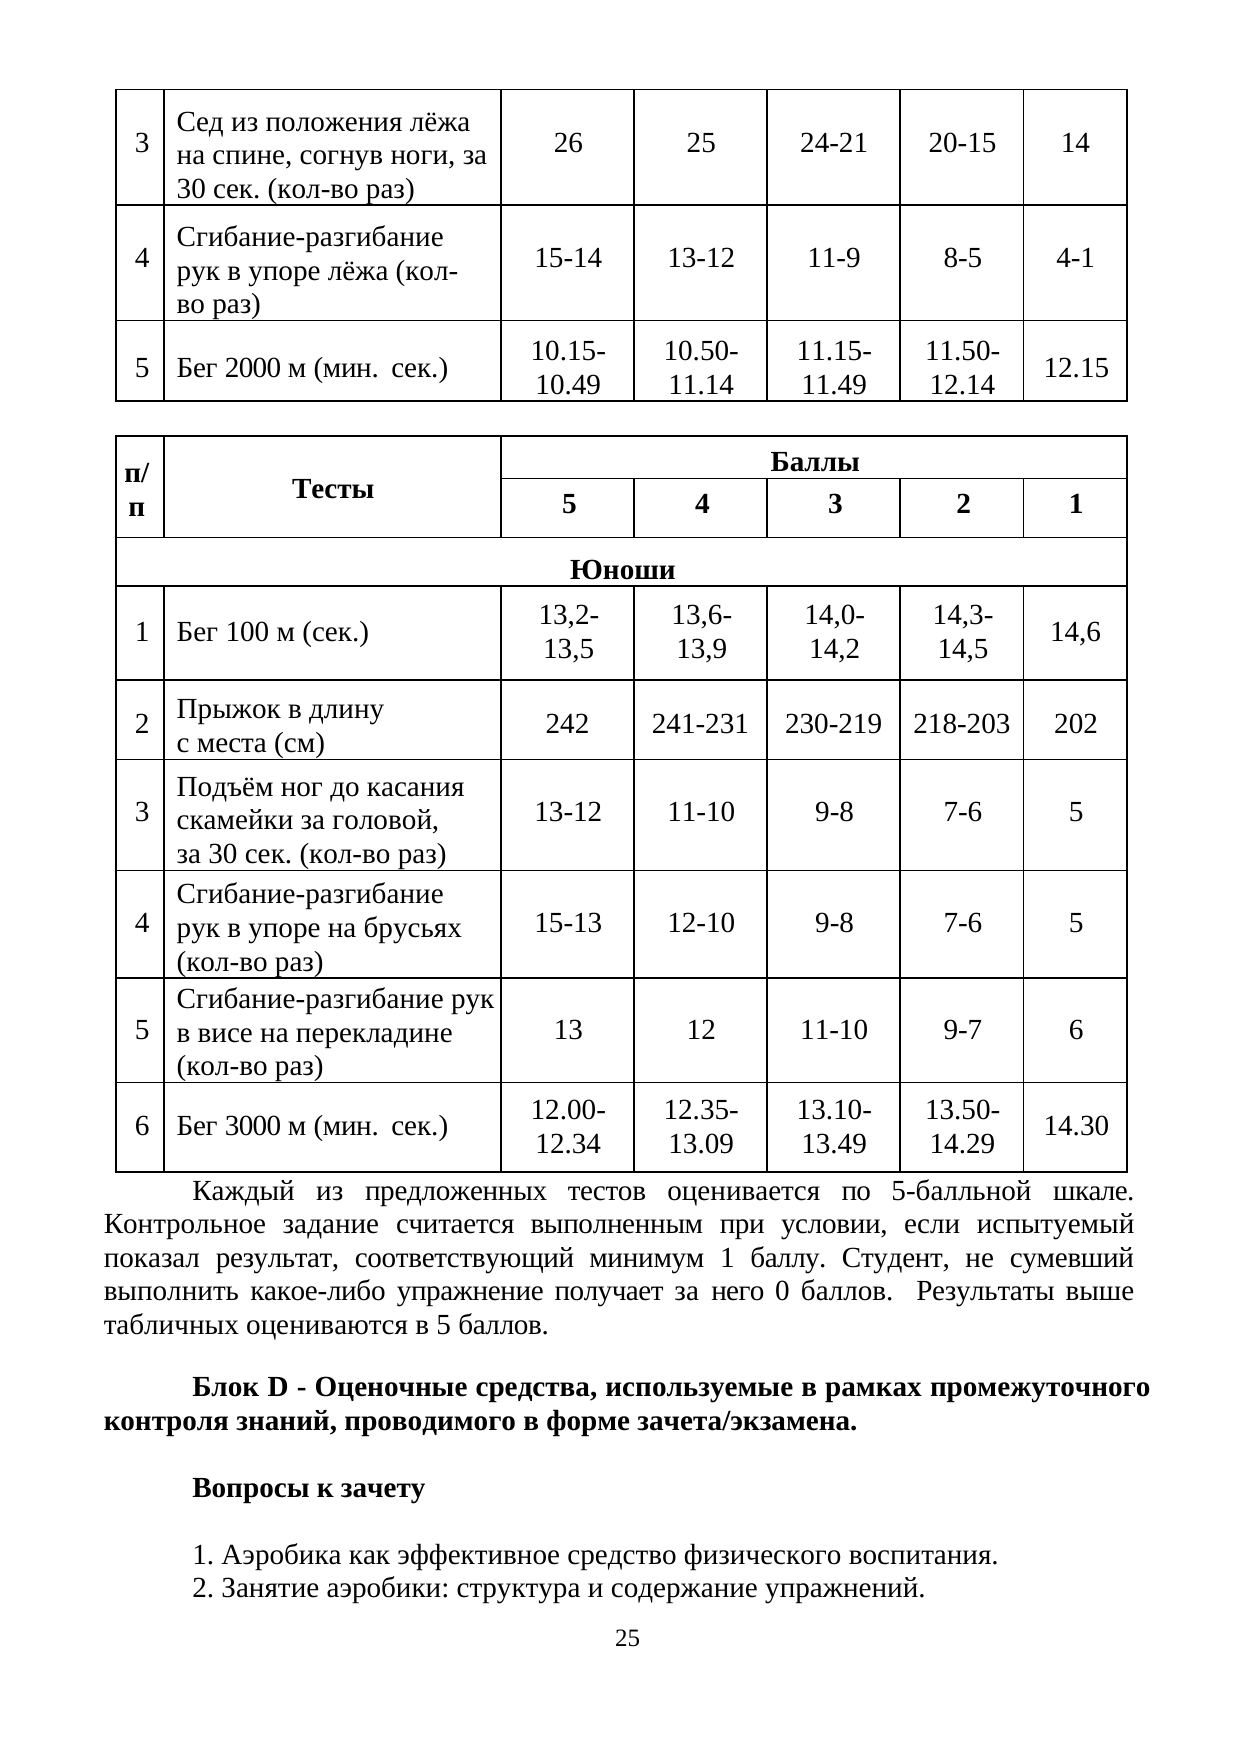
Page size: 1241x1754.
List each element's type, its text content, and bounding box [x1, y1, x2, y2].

table_cell 5 [1024, 760, 1126, 869]
table_cell 12.15 [1024, 321, 1126, 400]
table_cell 12.00- 12.34 [502, 1083, 633, 1171]
table_cell 6 [1024, 979, 1126, 1082]
table_cell 4 [117, 206, 163, 320]
table_cell 11.15- 11.49 [768, 321, 899, 400]
table_cell 2 [117, 681, 163, 759]
table_header Тесты [165, 437, 500, 537]
table_cell Сед из положения лёжа на спине, согнув ноги, за 30 сек. (кол-во раз) [165, 90, 500, 204]
table_cell 3 [117, 760, 163, 869]
table_cell 13-12 [635, 206, 766, 320]
table_cell 14.30 [1024, 1083, 1126, 1171]
table_cell 7-6 [901, 871, 1023, 977]
table_cell 9-7 [901, 979, 1023, 1082]
table_cell 1 [117, 587, 163, 679]
table_cell 4 [117, 871, 163, 977]
table_cell Сгибание-разгибание рук в висе на перекладине (кол-во раз) [165, 979, 500, 1082]
table_cell 13 [502, 979, 633, 1082]
table_cell 9-8 [768, 871, 899, 977]
table_cell 1 [1024, 479, 1126, 537]
table_cell 12-10 [635, 871, 766, 977]
table_cell 11-9 [768, 206, 899, 320]
table_cell 14,0- 14,2 [768, 587, 899, 679]
table_cell Сгибание-разгибание рук в упоре лёжа (кол-во раз) [165, 206, 500, 320]
table_cell 15-14 [502, 206, 633, 320]
table_cell 6 [117, 1083, 163, 1171]
table_cell 25 [635, 90, 766, 204]
table_cell 15-13 [502, 871, 633, 977]
table_cell 8-5 [901, 206, 1023, 320]
table_cell 11-10 [768, 979, 899, 1082]
table_cell 4 [635, 479, 766, 537]
table_cell 13-12 [502, 760, 633, 869]
table_cell Бег 100 м (сек.) [165, 587, 500, 679]
table_cell 20-15 [901, 90, 1023, 204]
table_cell 9-8 [768, 760, 899, 869]
text 1. Аэробика как эффективное средство физического воспитания. [103, 1537, 1152, 1570]
text 2. Занятие аэробики: структура и содержание упражнений. [103, 1570, 1152, 1604]
table_cell 13.50- 14.29 [901, 1083, 1023, 1171]
table_cell 14,6 [1024, 587, 1126, 679]
table_cell 5 [117, 321, 163, 400]
table_cell Бег 2000 м (мин. сек.) [165, 321, 500, 400]
table_cell 3 [117, 90, 163, 204]
table_cell Прыжок в длину с места (см) [165, 681, 500, 759]
table_cell 2 [901, 479, 1023, 537]
table_cell 230-219 [768, 681, 899, 759]
table_cell 26 [502, 90, 633, 204]
table_cell 5 [117, 979, 163, 1082]
table_cell 13.10- 13.49 [768, 1083, 899, 1171]
table_cell Бег 3000 м (мин. сек.) [165, 1083, 500, 1171]
table_cell Юноши [117, 538, 1126, 585]
table_cell 10.15- 10.49 [502, 321, 633, 400]
table_cell 10.50- 11.14 [635, 321, 766, 400]
table_cell 3 [768, 479, 899, 537]
table_cell 11.50- 12.14 [901, 321, 1023, 400]
table_header п/п [117, 437, 163, 537]
table_cell 14 [1024, 90, 1126, 204]
table_cell 14,3- 14,5 [901, 587, 1023, 679]
table_cell 218-203 [901, 681, 1023, 759]
text Каждый из предложенных тестов оценивается по 5-балльной шкале. Контрольное задание считается выполненным при условии, если испытуемый показал результат, соответствующий минимум 1 баллу. Студент, не сумевший выполнить какое-либо упражнение получает за него 0 баллов. Результаты выше табличных оцениваются в 5 баллов. [103, 1173, 1134, 1340]
table_cell 7-6 [901, 760, 1023, 869]
text Блок D - Оценочные средства, используемые в рамках промежуточного контроля знаний, проводимого в форме зачетa/экзамена. [103, 1369, 1152, 1436]
table_cell 4-1 [1024, 206, 1126, 320]
table_cell 13,6- 13,9 [635, 587, 766, 679]
table_cell 242 [502, 681, 633, 759]
table_cell 24-21 [768, 90, 899, 204]
table_cell 5 [502, 479, 633, 537]
table_cell 12 [635, 979, 766, 1082]
table_cell 13,2- 13,5 [502, 587, 633, 679]
table_cell 12.35- 13.09 [635, 1083, 766, 1171]
table_header Баллы [502, 437, 1126, 478]
table_cell 11-10 [635, 760, 766, 869]
table_cell Сгибание-разгибание рук в упоре на брусьях (кол-во раз) [165, 871, 500, 977]
table_cell 202 [1024, 681, 1126, 759]
table_cell 241-231 [635, 681, 766, 759]
text Вопросы к зачету [103, 1470, 1152, 1503]
table_cell Подъём ног до касания скамейки за головой, за 30 сек. (кол-во раз) [165, 760, 500, 869]
table_cell 5 [1024, 871, 1126, 977]
